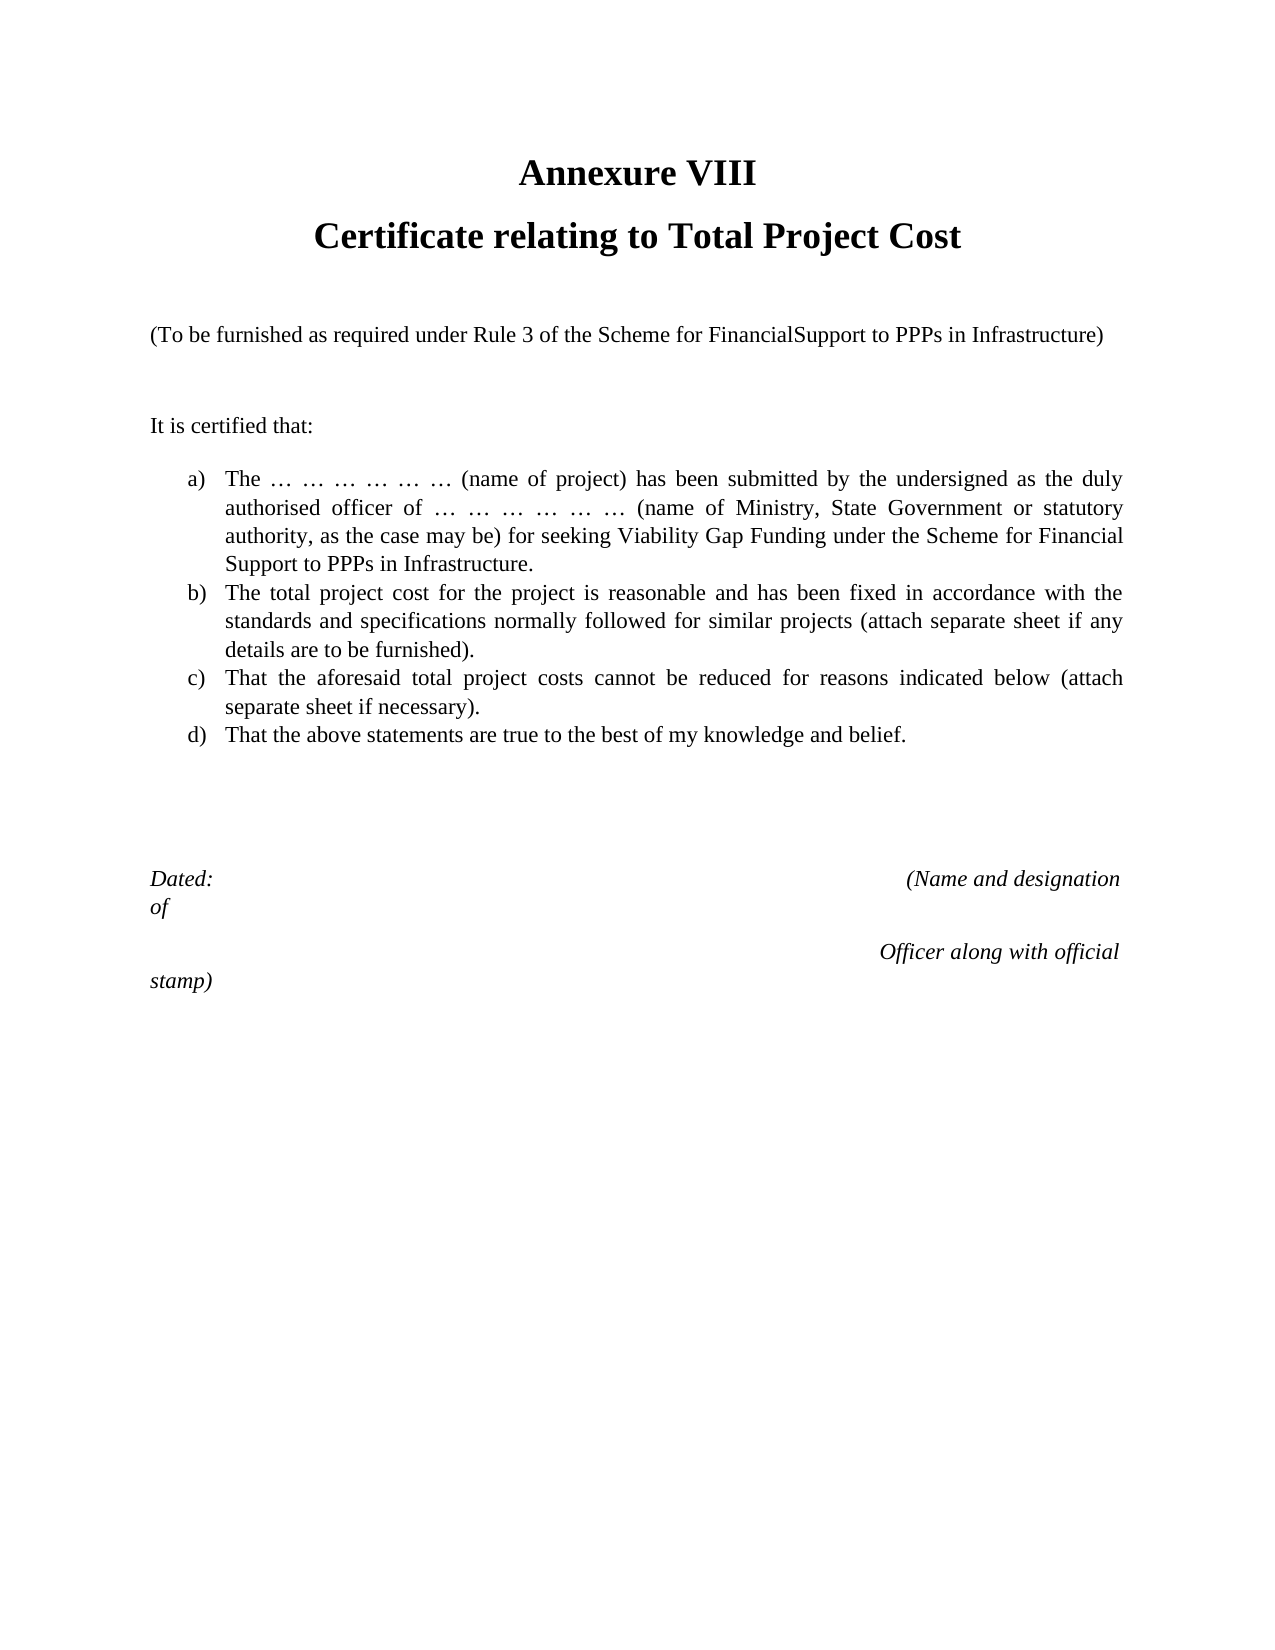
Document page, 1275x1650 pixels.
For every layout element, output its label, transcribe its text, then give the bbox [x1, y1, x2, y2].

list The … … … … … … (name of project) has been submitted by the undersigned as the duly authorised officer of … … … … … … (name of Ministry, State Government or statutory authority, as the case may be) for seeking Viability Gap Funding under the Scheme for Financial Support to PPPs in Infrastructure. [187, 465, 1125, 577]
text Officer along with official stamp) [150, 938, 1125, 993]
text It is certified that: [150, 412, 1125, 438]
list The total project cost for the project is reasonable and has been fixed in accordance with the standards and specifications normally followed for similar projects (attach separate sheet if any details are to be furnished). [187, 579, 1125, 662]
list That the above statements are true to the best of my knowledge and belief. [187, 721, 1125, 747]
text Certificate relating to Total Project Cost [150, 213, 1125, 256]
text Dated: (Name and designation of [150, 865, 1125, 919]
text Annexure VIII [150, 150, 1125, 193]
list That the aforesaid total project costs cannot be reduced for reasons indicated below (attach separate sheet if necessary). [187, 664, 1125, 719]
text (To be furnished as required under Rule 3 of the Scheme for FinancialSupport to PPPs in Infrastructure) [150, 322, 1125, 348]
